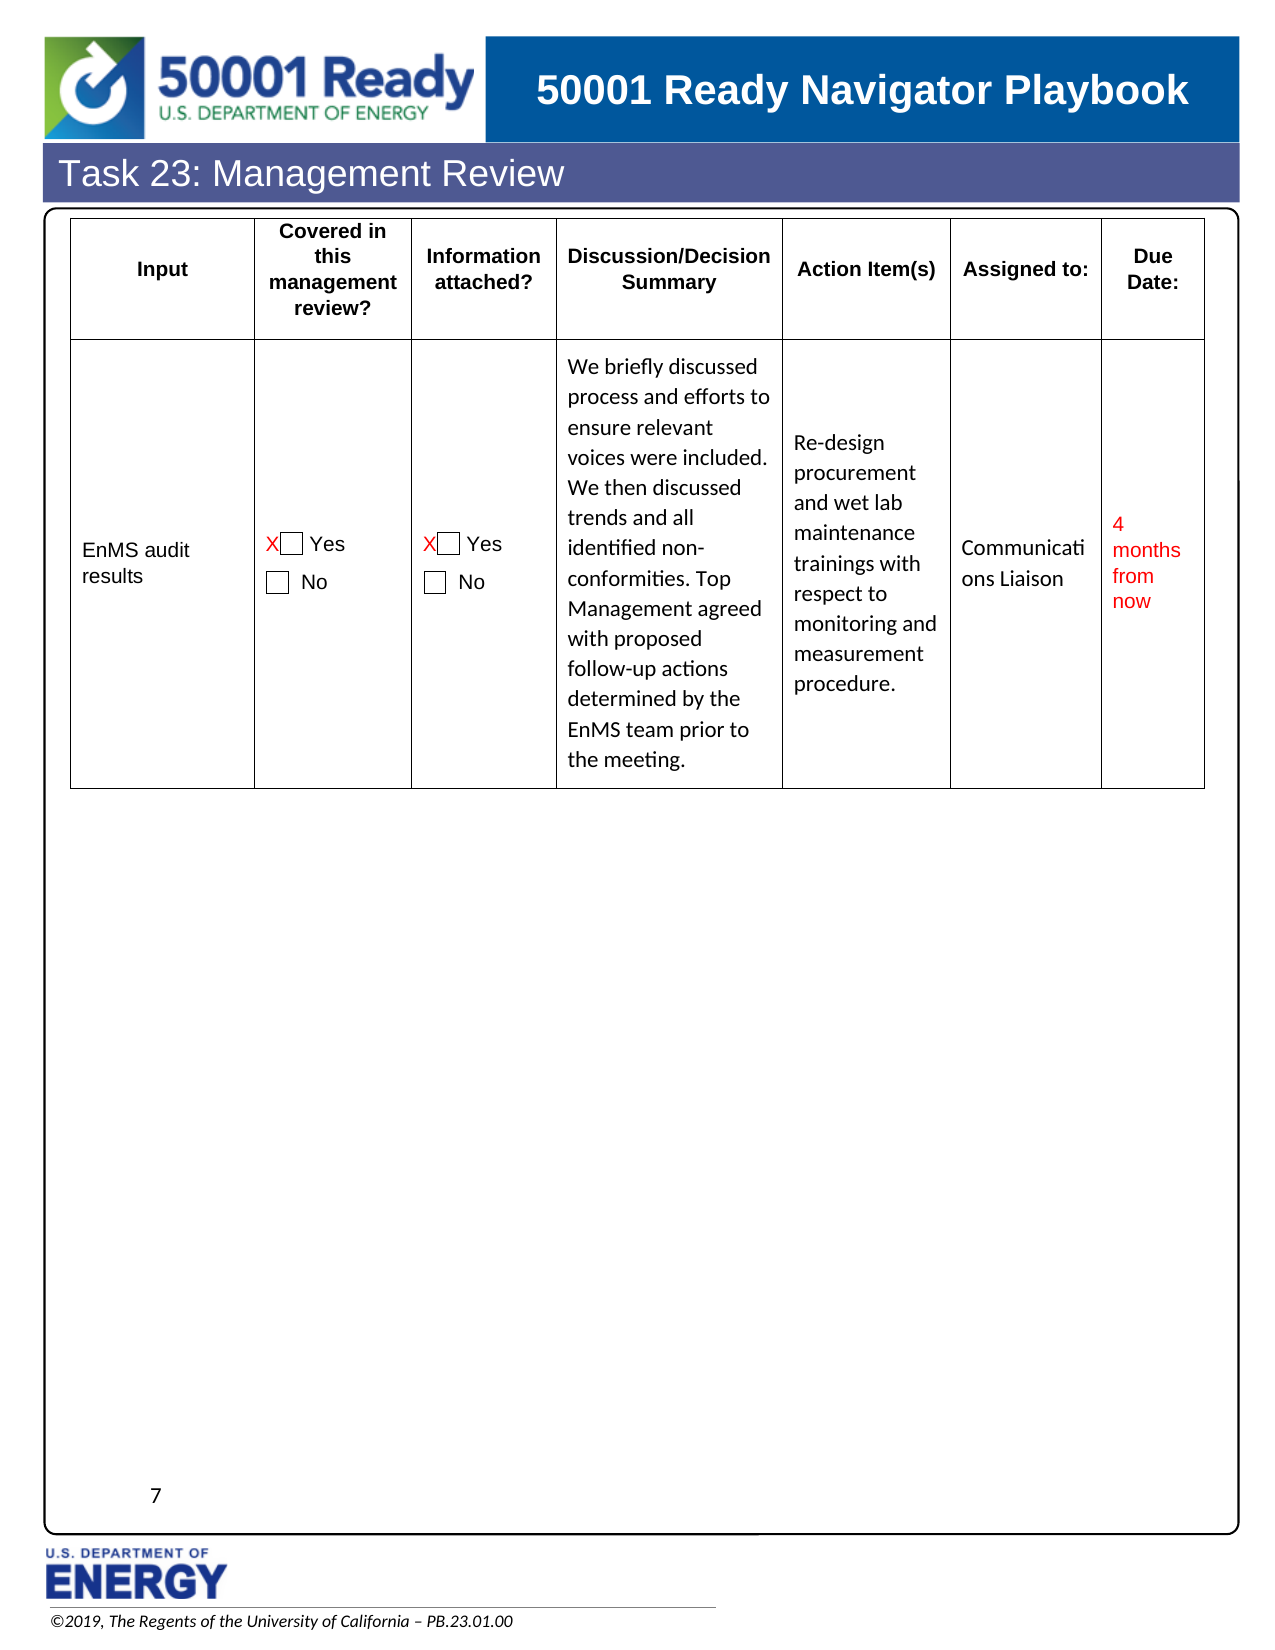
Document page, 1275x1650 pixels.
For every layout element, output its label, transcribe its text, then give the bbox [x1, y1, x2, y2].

table_header Covered in this management review? [255, 219, 411, 339]
picture [45, 1547, 228, 1599]
table_header Action Item(s) [783, 219, 950, 339]
picture [42, 36, 474, 138]
table_cell X Yes No [255, 340, 411, 788]
table_cell X Yes No [412, 340, 556, 788]
table_header Information attached? [412, 219, 556, 339]
table_header Discussion/Decision Summary [557, 219, 782, 339]
table_header Input [71, 219, 254, 339]
table_header Due Date: [1102, 219, 1204, 339]
table_header Assigned to: [951, 219, 1101, 339]
table_cell EnMS audit results [71, 340, 254, 788]
